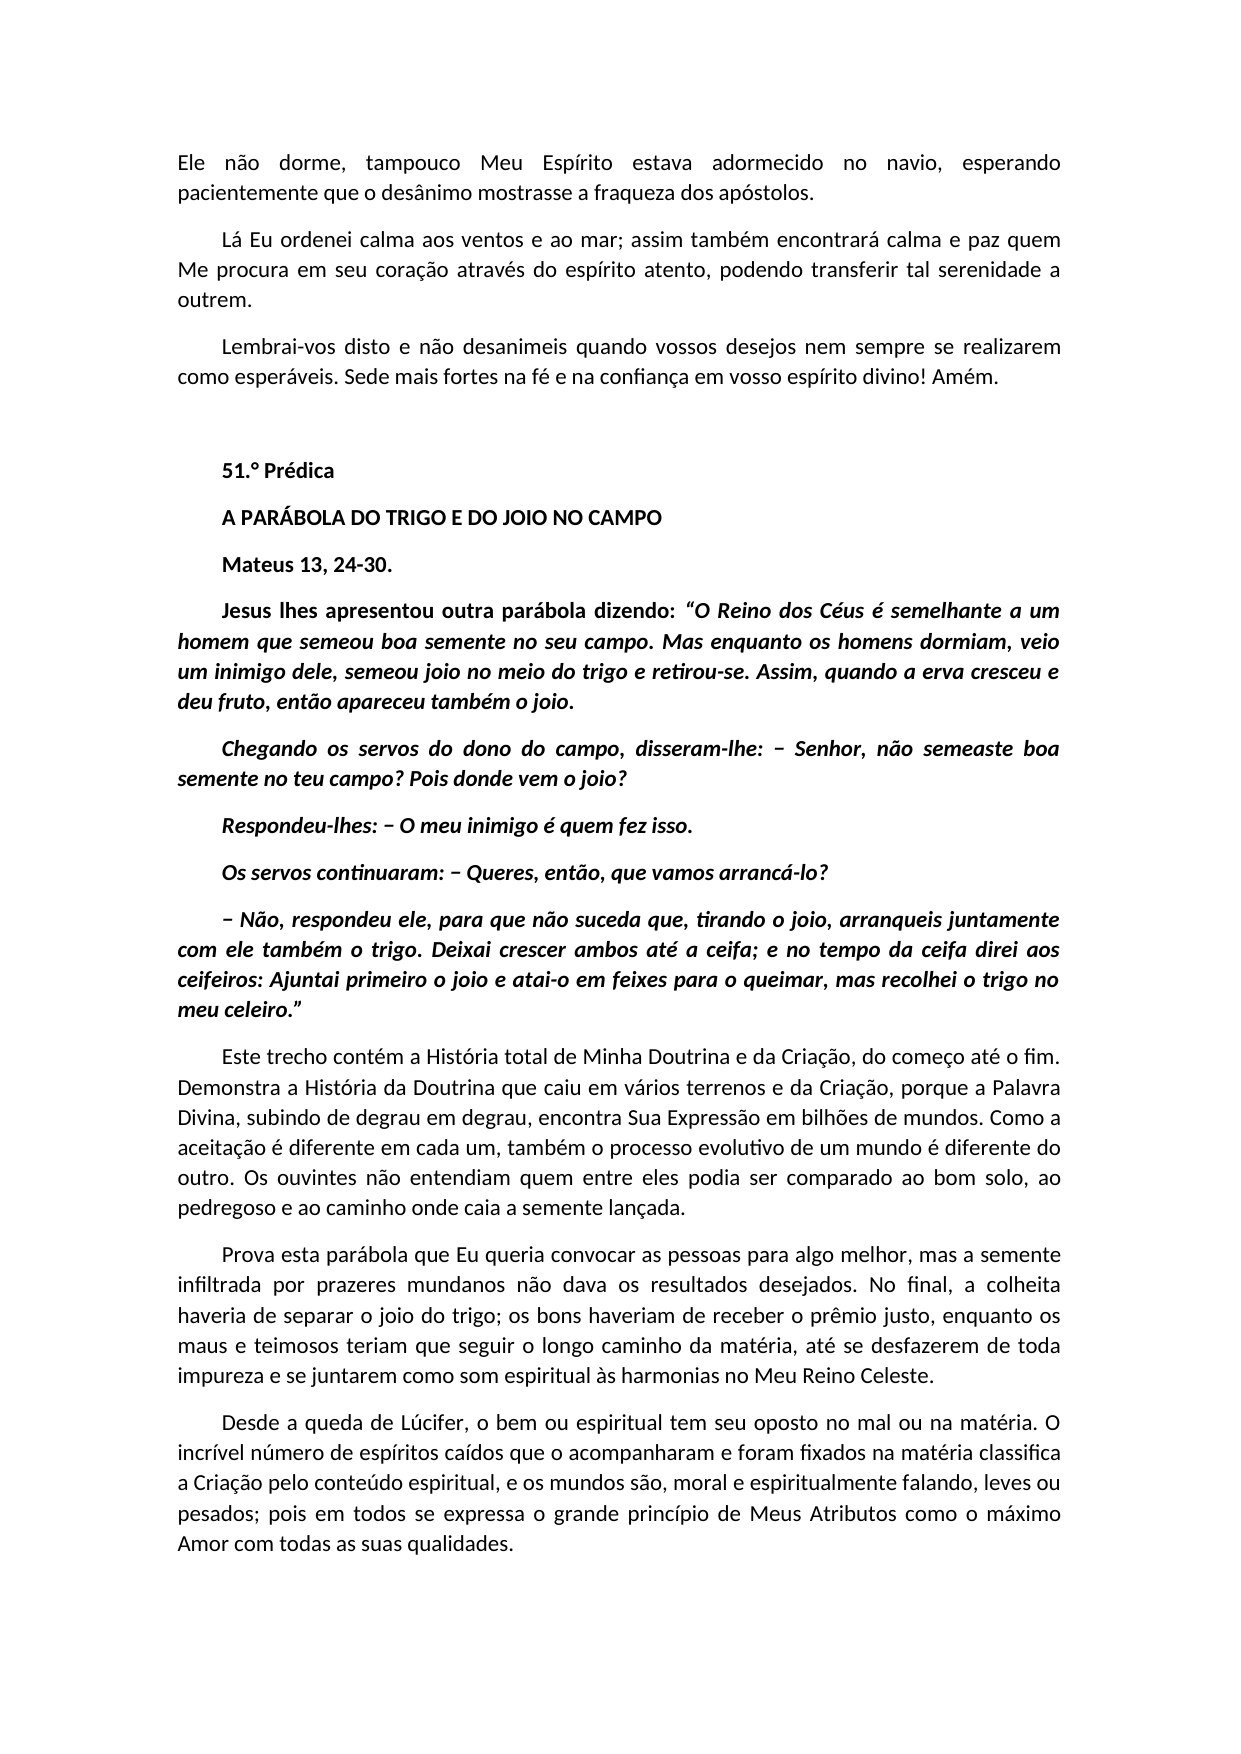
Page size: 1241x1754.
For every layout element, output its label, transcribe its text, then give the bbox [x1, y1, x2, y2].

text Este trecho contém a História total de Minha Doutrina e da Criação, do começo até o fim. Demonstra a História da Doutrina que caiu em vários terrenos e da Criação, porque a Palavra Divina, subindo de degrau em degrau, encontra Sua Expressão em bilhões de mundos. Como a aceitação é diferente em cada um, também o processo evolutivo de um mundo é diferente do outro. Os ouvintes não entendiam quem entre eles podia ser comparado ao bom solo, ao pedregoso e ao caminho onde caia a semente lançada. [177, 1042, 1063, 1221]
text A PARÁBOLA DO TRIGO E DO JOIO NO CAMPO [177, 503, 1063, 531]
text Chegando os servos do dono do campo, disseram-lhe: − Senhor, não semeaste boa semente no teu campo? Pois donde vem o joio? [177, 734, 1063, 792]
text Prova esta parábola que Eu queria convocar as pessoas para algo melhor, mas a semente infiltrada por prazeres mundanos não dava os resultados desejados. No final, a colheita haveria de separar o joio do trigo; os bons haveriam de receber o prêmio justo, enquanto os maus e teimosos teriam que seguir o longo caminho da matéria, até se desfazerem de toda impureza e se juntarem como som espiritual às harmonias no Meu Reino Celeste. [177, 1240, 1063, 1389]
text Respondeu-lhes: − O meu inimigo é quem fez isso. [177, 811, 1063, 839]
text Lembrai-vos disto e não desanimeis quando vossos desejos nem sempre se realizarem como esperáveis. Sede mais fortes na fé e na confiança em vosso espírito divino! Amém. [177, 332, 1063, 390]
text 51.° Prédica [177, 456, 1063, 484]
text Lá Eu ordenei calma aos ventos e ao mar; assim também encontrará calma e paz quem Me procura em seu coração através do espírito atento, podendo transferir tal serenidade a outrem. [177, 225, 1063, 313]
text Mateus 13, 24-30. [177, 550, 1063, 578]
text Os servos continuaram: − Queres, então, que vamos arrancá-lo? [177, 858, 1063, 886]
text Desde a queda de Lúcifer, o bem ou espiritual tem seu oposto no mal ou na matéria. O incrível número de espíritos caídos que o acompanharam e foram fixados na matéria classifica a Criação pelo conteúdo espiritual, e os mundos são, moral e espiritualmente falando, leves ou pesados; pois em todos se expressa o grande princípio de Meus Atributos como o máximo Amor com todas as suas qualidades. [177, 1408, 1063, 1557]
text − Não, respondeu ele, para que não suceda que, tirando o joio, arranqueis juntamente com ele também o trigo. Deixai crescer ambos até a ceifa; e no tempo da ceifa direi aos ceifeiros: Ajuntai primeiro o joio e atai-o em feixes para o queimar, mas recolhei o trigo no meu celeiro.” [177, 905, 1063, 1023]
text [177, 148, 1063, 206]
text Jesus lhes apresentou outra parábola dizendo: “O Reino dos Céus é semelhante a um homem que semeou boa semente no seu campo. Mas enquanto os homens dormiam, veio um inimigo dele, semeou joio no meio do trigo e retirou-se. Assim, quando a erva cresceu e deu fruto, então apareceu também o joio. [177, 597, 1063, 715]
